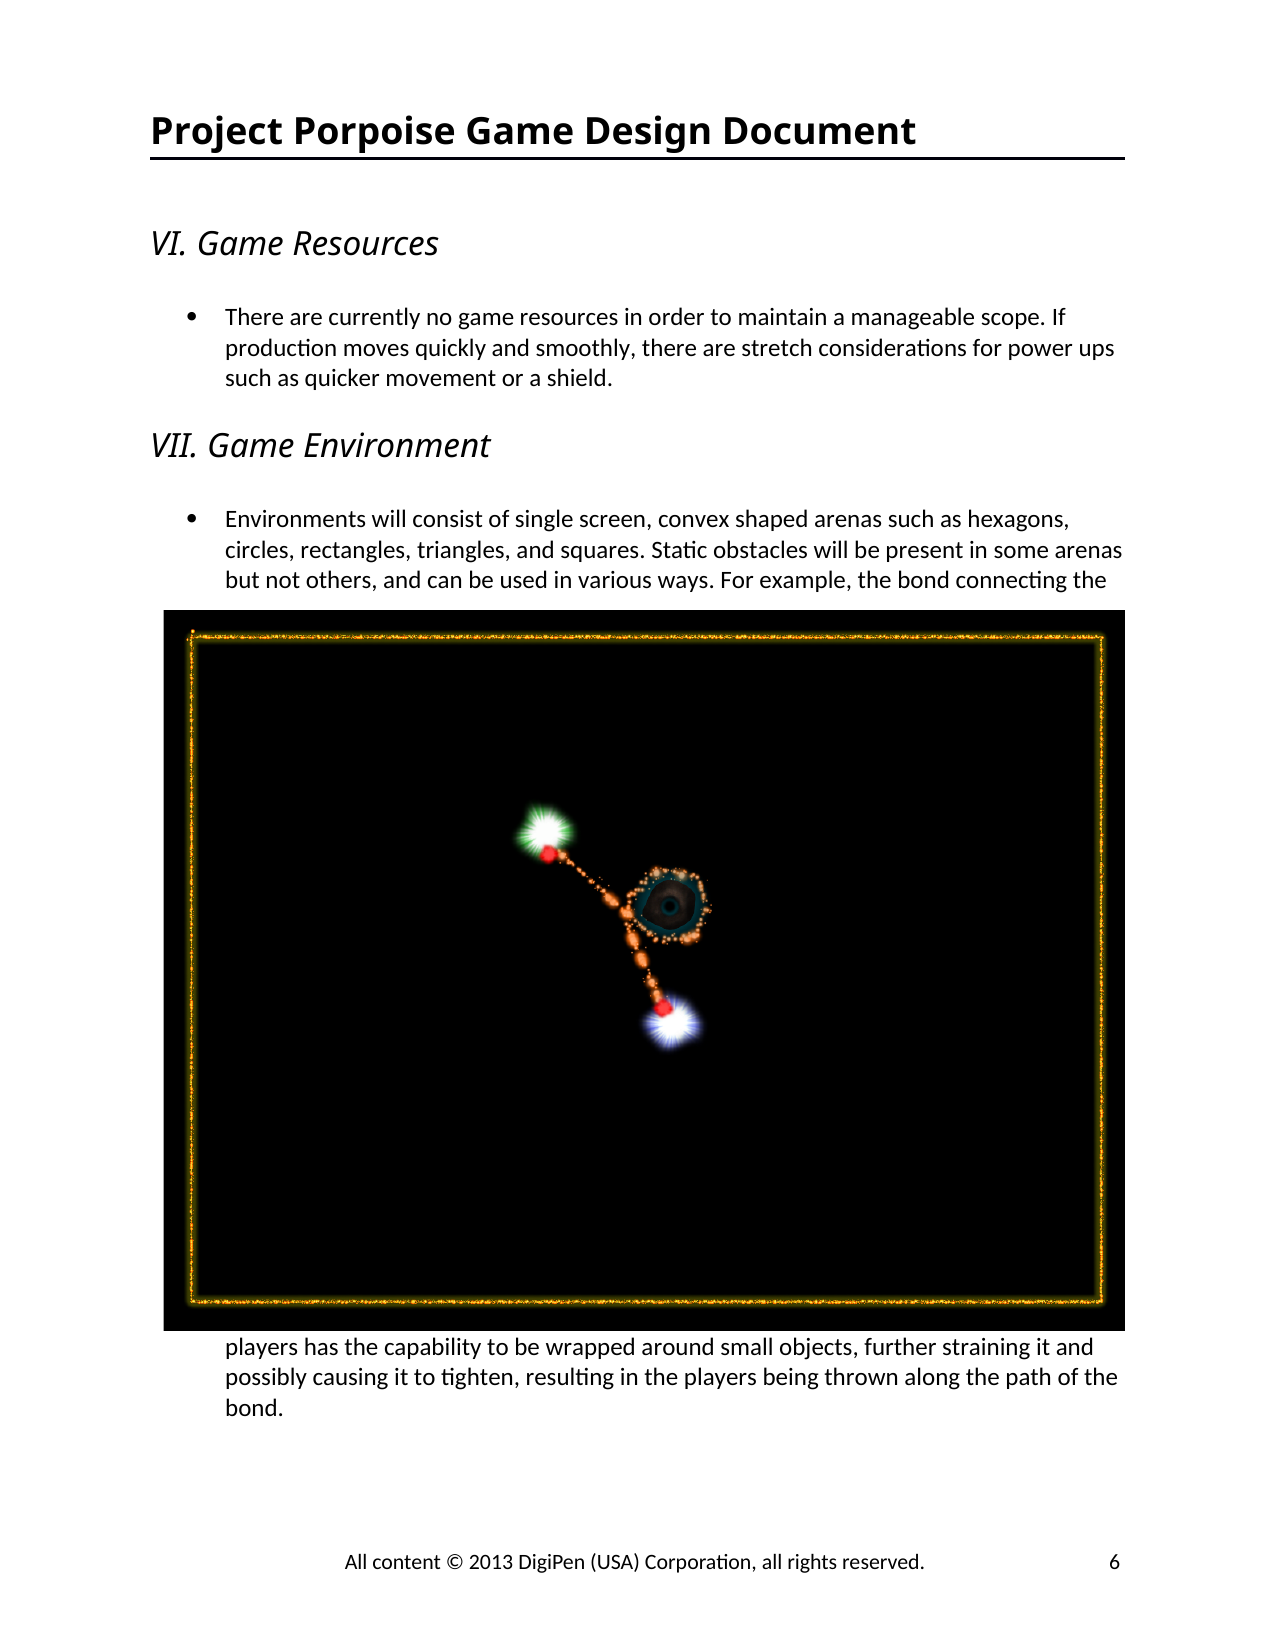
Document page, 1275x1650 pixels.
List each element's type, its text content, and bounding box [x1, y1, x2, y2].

text VI. Game Resources [150, 220, 1125, 265]
text VII. Game Environment [150, 422, 1125, 467]
list There are currently no game resources in order to maintain a manageable scope. If production moves quickly and smoothly, there are stretch considerations for power ups such as quicker movement or a shield. [187, 301, 1125, 393]
picture [163, 610, 1125, 1331]
list Environments will consist of single screen, convex shaped arenas such as hexagons, circles, rectangles, triangles, and squares. Static obstacles will be present in some arenas but not others, and can be used in various ways. For example, the bond connecting the players has the capability to be wrapped around small objects, further straining it and possibly causing it to tighten, resulting in the players being thrown along the path of the bond. [187, 1331, 1125, 1479]
list Environments will consist of single screen, convex shaped arenas such as hexagons, circles, rectangles, triangles, and squares. Static obstacles will be present in some arenas but not others, and can be used in various ways. For example, the bond connecting the players has the capability to be wrapped around small objects, further straining it and possibly causing it to tighten, resulting in the players being thrown along the path of the bond. [187, 503, 1125, 610]
